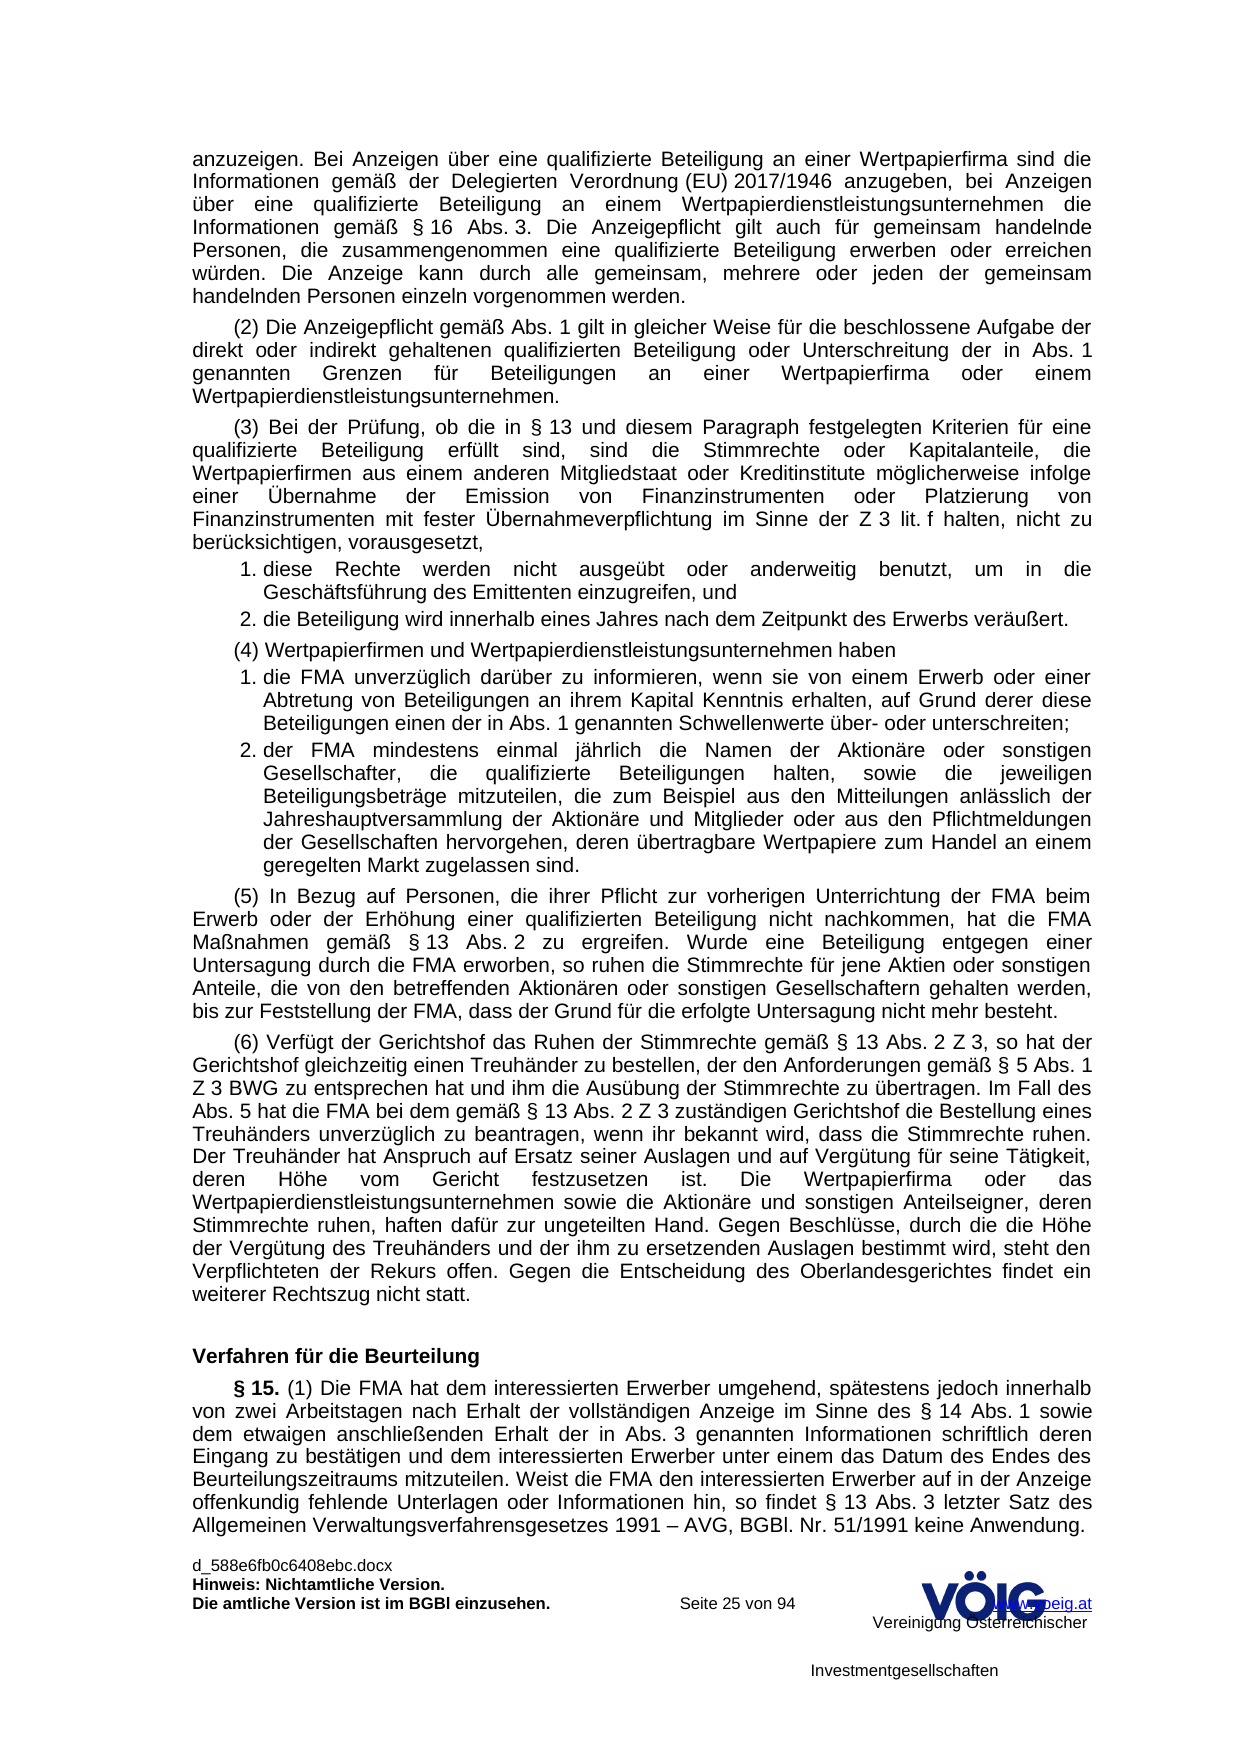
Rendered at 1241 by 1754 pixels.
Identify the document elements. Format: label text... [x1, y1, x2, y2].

text (6) Verfügt der Gerichtshof das Ruhen der Stimmrechte gemäß § 13 Abs. 2 Z 3, so hat der Gerichtshof gleichzeitig einen Treuhänder zu bestellen, der den Anforderungen gemäß § 5 Abs. 1 Z 3 BWG zu entsprechen hat und ihm die Ausübung der Stimmrechte zu übertragen. Im Fall des Abs. 5 hat die FMA bei dem gemäß § 13 Abs. 2 Z 3 zuständigen Gerichtshof die Bestellung eines Treuhänders unverzüglich zu beantragen, wenn ihr bekannt wird, dass die Stimmrechte ruhen. Der Treuhänder hat Anspruch auf Ersatz seiner Auslagen und auf Vergütung für seine Tätigkeit, deren Höhe vom Gericht festzusetzen ist. Die Wertpapierfirma oder das Wertpapierdienstleistungsunternehmen sowie die Aktionäre und sonstigen Anteilseigner, deren Stimmrechte ruhen, haften dafür zur ungeteilten Hand. Gegen Beschlüsse, durch die die Höhe der Vergütung des Treuhänders und der ihm zu ersetzenden Auslagen bestimmt wird, steht den Verpflichteten der Rekurs offen. Gegen die Entscheidung des Oberlandesgerichtes findet ein weiterer Rechtszug nicht statt. [192, 1031, 1093, 1306]
picture [921, 1571, 1046, 1621]
text 2. der FMA mindestens einmal jährlich die Namen der Aktionäre oder sonstigen Gesellschafter, die qualifizierte Beteiligungen halten, sowie die jeweiligen Beteiligungsbeträge mitzuteilen, die zum Beispiel aus den Mitteilungen anlässlich der Jahreshauptversammlung der Aktionäre und Mitglieder oder aus den Pflichtmeldungen der Gesellschaften hervorgehen, deren übertragbare Wertpapiere zum Handel an einem geregelten Markt zugelassen sind. [192, 739, 1093, 877]
text (2) Die Anzeigepflicht gemäß Abs. 1 gilt in gleicher Weise für die beschlossene Aufgabe der direkt oder indirekt gehaltenen qualifizierten Beteiligung oder Unterschreitung der in Abs. 1 genannten Grenzen für Beteiligungen an einer Wertpapierfirma oder einem Wertpapierdienstleistungsunternehmen. [192, 316, 1093, 408]
text 1. die FMA unverzüglich darüber zu informieren, wenn sie von einem Erwerb oder einer Abtretung von Beteiligungen an ihrem Kapital Kenntnis erhalten, auf Grund derer diese Beteiligungen einen der in Abs. 1 genannten Schwellenwerte über- oder unterschreiten; [192, 666, 1093, 735]
text (3) Bei der Prüfung, ob die in § 13 und diesem Paragraph festgelegten Kriterien für eine qualifizierte Beteiligung erfüllt sind, sind die Stimmrechte oder Kapitalanteile, die Wertpapierfirmen aus einem anderen Mitgliedstaat oder Kreditinstitute möglicherweise infolge einer Übernahme der Emission von Finanzinstrumenten oder Platzierung von Finanzinstrumenten mit fester Übernahmeverpflichtung im Sinne der Z 3 lit. f halten, nicht zu berücksichtigen, vorausgesetzt, [192, 416, 1093, 554]
text § 15. (1) Die FMA hat dem interessierten Erwerber umgehend, spätestens jedoch innerhalb von zwei Arbeitstagen nach Erhalt der vollständigen Anzeige im Sinne des § 14 Abs. 1 sowie dem etwaigen anschließenden Erhalt der in Abs. 3 genannten Informationen schriftlich deren Eingang zu bestätigen und dem interessierten Erwerber unter einem das Datum des Endes des Beurteilungszeitraums mitzuteilen. Weist die FMA den interessierten Erwerber auf in der Anzeige offenkundig fehlende Unterlagen oder Informationen hin, so findet § 13 Abs. 3 letzter Satz des Allgemeinen Verwaltungsverfahrensgesetzes 1991 – AVG, BGBl. Nr. 51/1991 keine Anwendung. [192, 1377, 1093, 1537]
text Verfahren für die Beurteilung [192, 1346, 1093, 1368]
text 2. die Beteiligung wird innerhalb eines Jahres nach dem Zeitpunkt des Erwerbs veräußert. [192, 608, 1093, 631]
text 1. diese Rechte werden nicht ausgeübt oder anderweitig benutzt, um in die Geschäftsführung des Emittenten einzugreifen, und [192, 558, 1093, 604]
text (4) Wertpapierfirmen und Wertpapierdienstleistungsunternehmen haben [192, 639, 1093, 662]
text (5) In Bezug auf Personen, die ihrer Pflicht zur vorherigen Unterrichtung der FMA beim Erwerb oder der Erhöhung einer qualifizierten Beteiligung nicht nachkommen, hat die FMA Maßnahmen gemäß § 13 Abs. 2 zu ergreifen. Wurde eine Beteiligung entgegen einer Untersagung durch die FMA erworben, so ruhen die Stimmrechte für jene Aktien oder sonstigen Anteile, die von den betreffenden Aktionären oder sonstigen Gesellschaftern gehalten werden, bis zur Feststellung der FMA, dass der Grund für die erfolgte Untersagung nicht mehr besteht. [192, 885, 1093, 1023]
